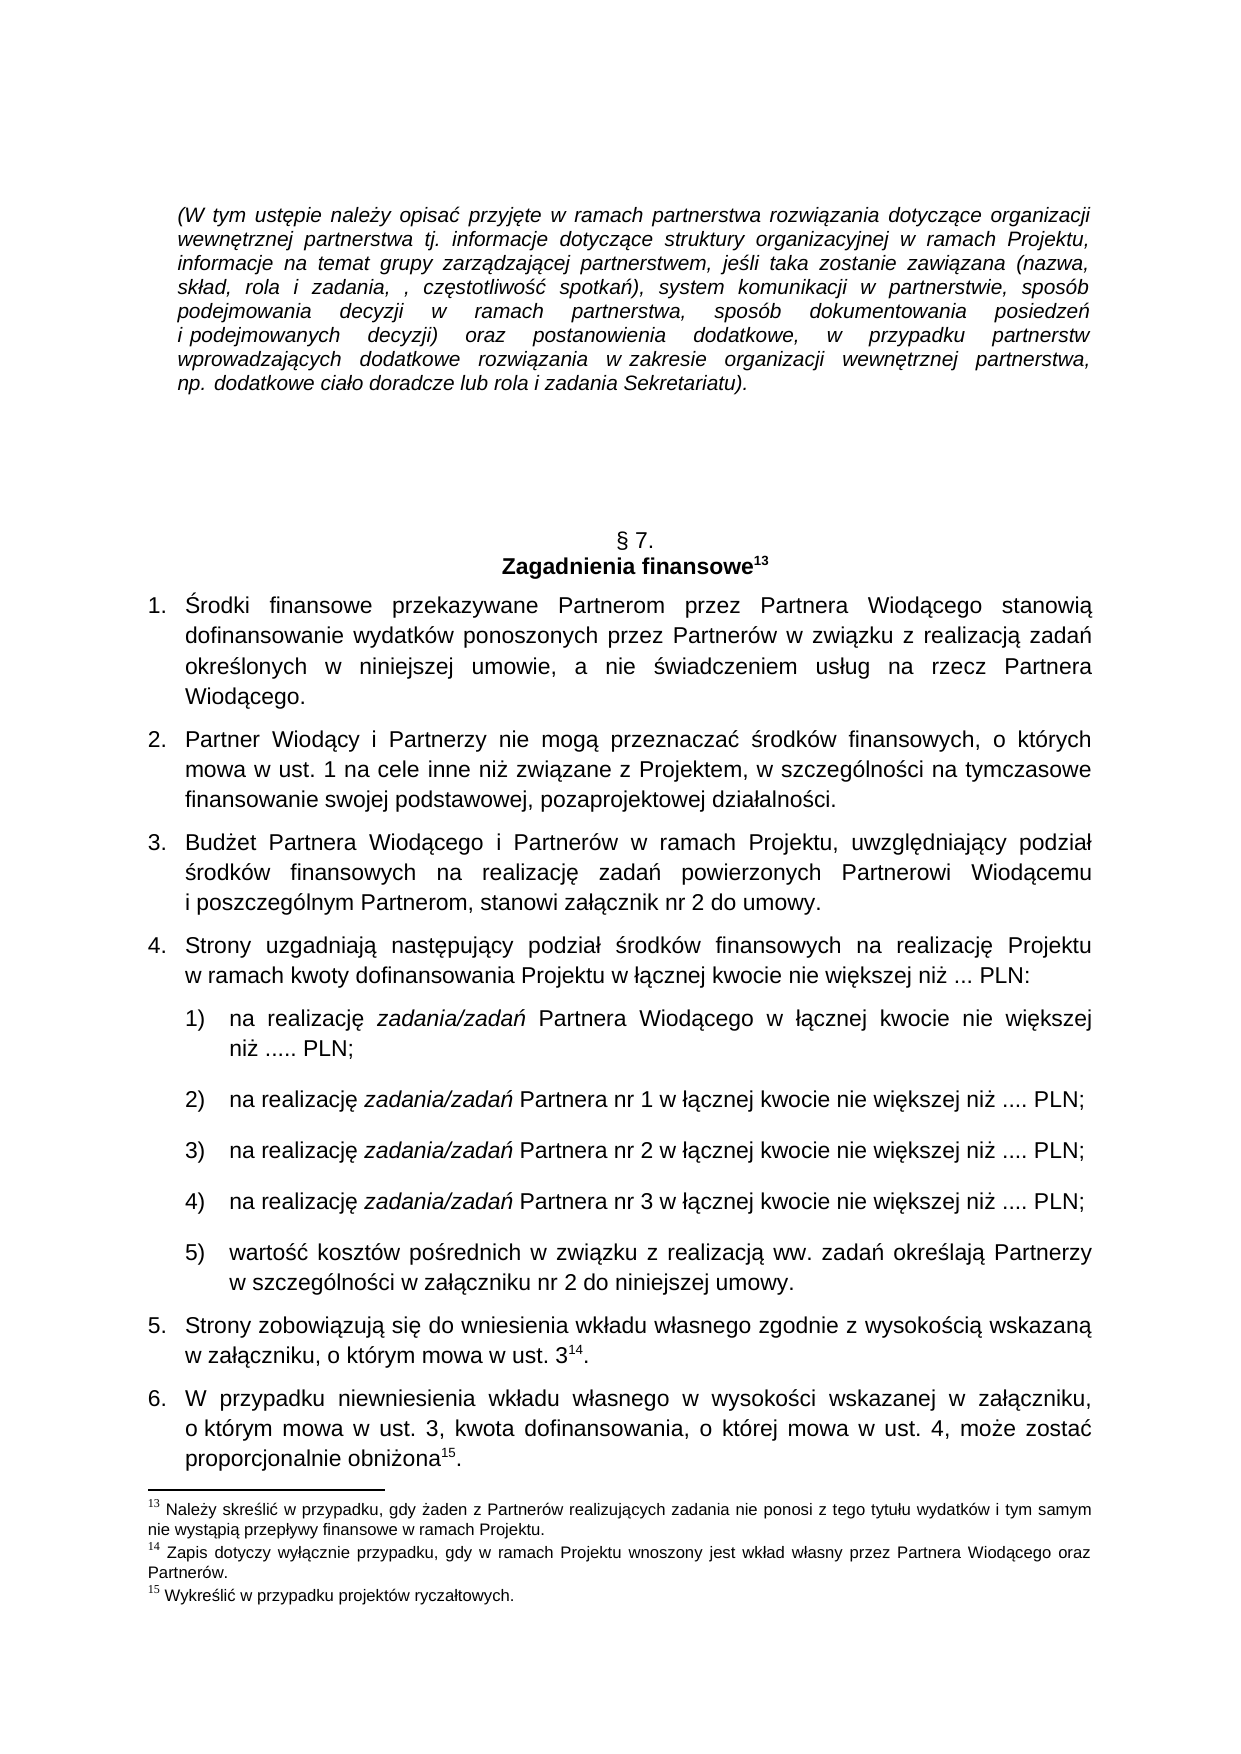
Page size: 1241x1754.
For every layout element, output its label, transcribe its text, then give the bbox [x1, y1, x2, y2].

list na realizację zadania/zadań Partnera nr 1 w łącznej kwocie nie większej niż .... PLN; [185, 1086, 1093, 1112]
list W przypadku niewniesienia wkładu własnego w wysokości wskazanej w załączniku, o którym mowa w ust. 3, kwota dofinansowania, o której mowa w ust. 4, może zostać proporcjonalnie obniżona. [148, 1385, 1093, 1472]
list Strony zobowiązują się do wniesienia wkładu własnego zgodnie z wysokością wskazaną w załączniku, o którym mowa w ust. 3. [148, 1312, 1093, 1368]
text (W tym ustępie należy opisać przyjęte w ramach partnerstwa rozwiązania dotyczące organizacji wewnętrznej partnerstwa tj. informacje dotyczące struktury organizacyjnej w ramach Projektu, informacje na temat grupy zarządzającej partnerstwem, jeśli taka zostanie zawiązana (nazwa, skład, rola i zadania, , częstotliwość spotkań), system komunikacji w partnerstwie, sposób podejmowania decyzji w ramach partnerstwa, sposób dokumentowania posiedzeń i podejmowanych decyzji) oraz postanowienia dodatkowe, w przypadku partnerstw wprowadzających dodatkowe rozwiązania w zakresie organizacji wewnętrznej partnerstwa, np. dodatkowe ciało doradcze lub rola i zadania Sekretariatu). [177, 203, 1093, 395]
text Zagadnienia finansowe [177, 553, 1093, 580]
list wartość kosztów pośrednich w związku z realizacją ww. zadań określają Partnerzy w szczególności w załączniku nr 2 do niniejszej umowy. [185, 1239, 1093, 1296]
list Budżet Partnera Wiodącego i Partnerów w ramach Projektu, uwzględniający podział środków finansowych na realizację zadań powierzonych Partnerowi Wiodącemu i poszczególnym Partnerom, stanowi załącznik nr 2 do umowy. [148, 829, 1093, 915]
text § 7. [177, 527, 1093, 553]
list na realizację zadania/zadań Partnera Wiodącego w łącznej kwocie nie większej niż ..... PLN; [185, 1005, 1093, 1061]
list Strony uzgadniają następujący podział środków finansowych na realizację Projektu w ramach kwoty dofinansowania Projektu w łącznej kwocie nie większej niż ... PLN: [148, 932, 1093, 988]
list Partner Wiodący i Partnerzy nie mogą przeznaczać środków finansowych, o których mowa w ust. 1 na cele inne niż związane z Projektem, w szczególności na tymczasowe finansowanie swojej podstawowej, pozaprojektowej działalności. [148, 726, 1093, 812]
list na realizację zadania/zadań Partnera nr 2 w łącznej kwocie nie większej niż .... PLN; [185, 1137, 1093, 1163]
list Środki finansowe przekazywane Partnerom przez Partnera Wiodącego stanowią dofinansowanie wydatków ponoszonych przez Partnerów w związku z realizacją zadań określonych w niniejszej umowie, a nie świadczeniem usług na rzecz Partnera Wiodącego. [148, 592, 1093, 709]
list na realizację zadania/zadań Partnera nr 3 w łącznej kwocie nie większej niż .... PLN; [185, 1188, 1093, 1214]
